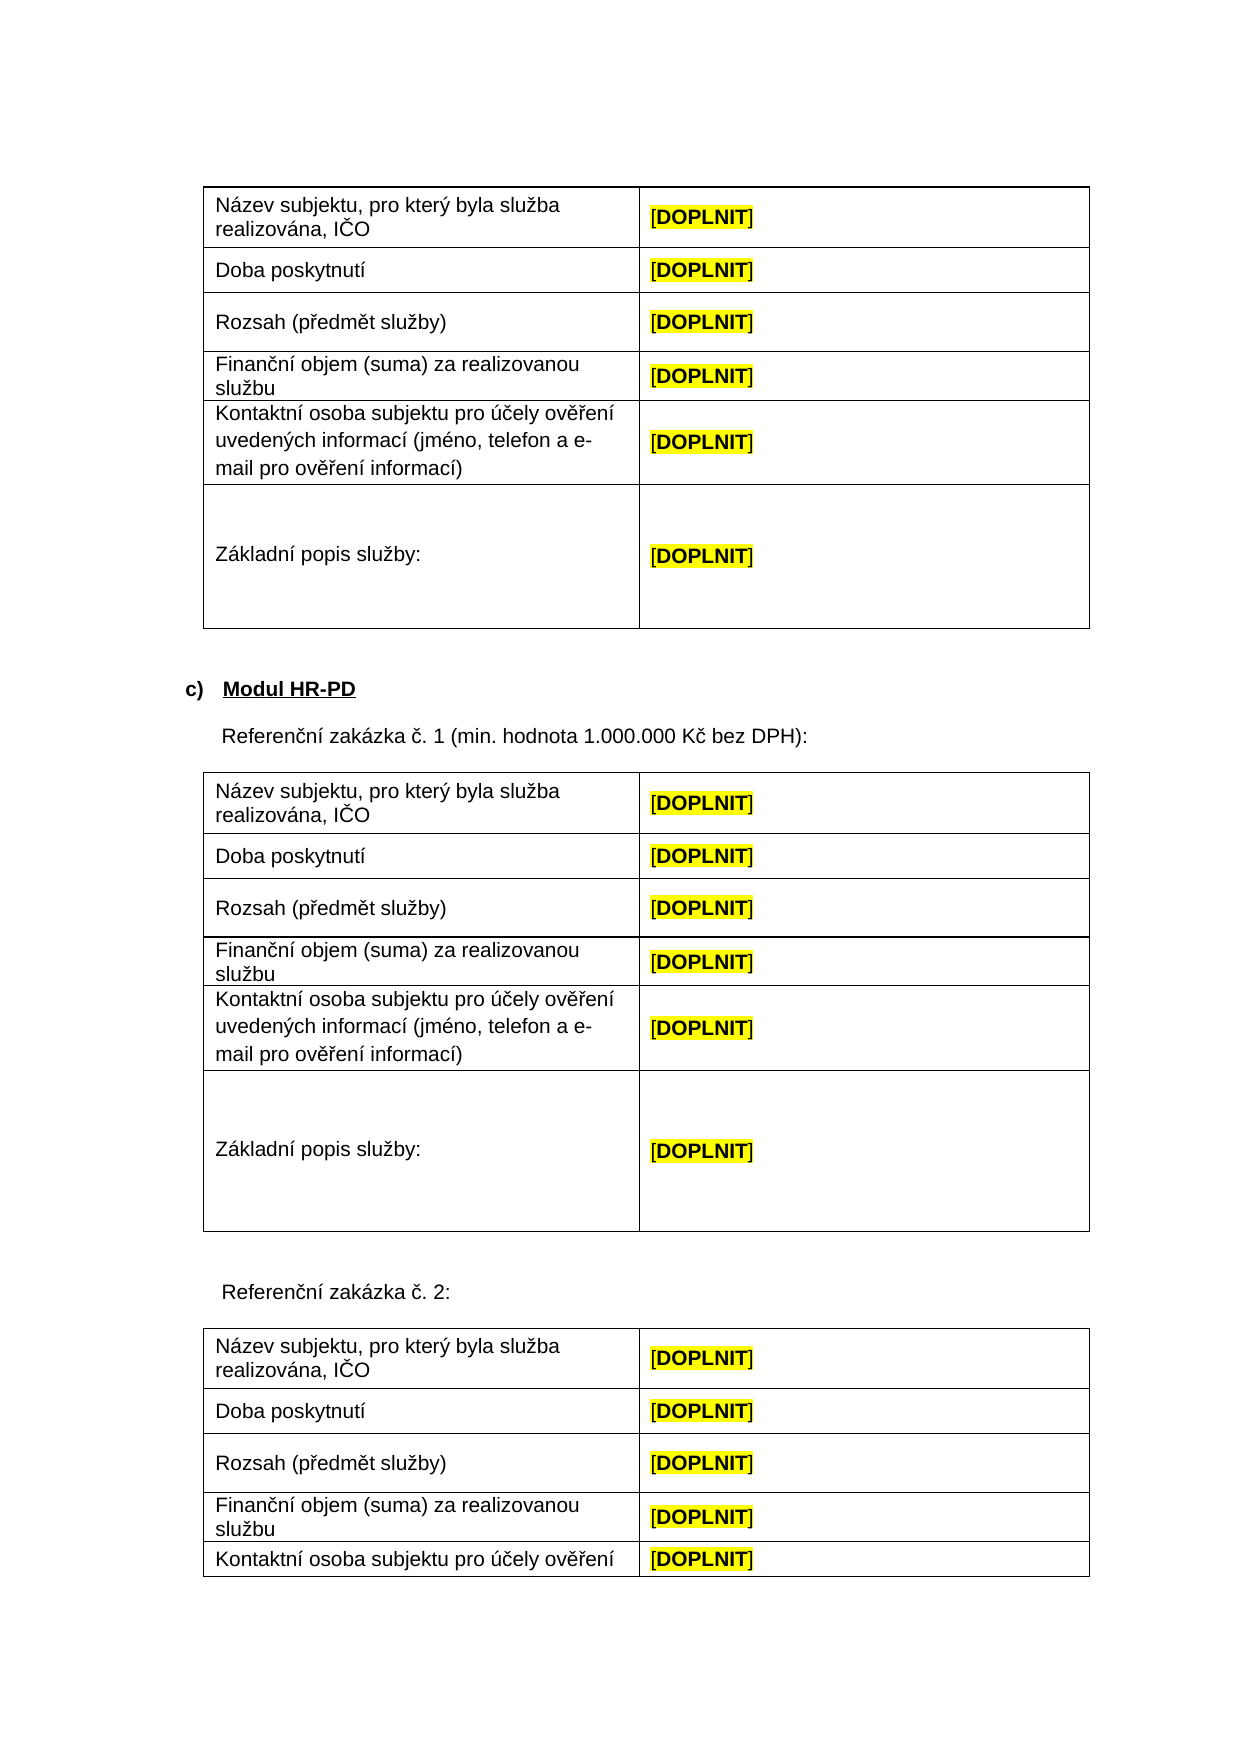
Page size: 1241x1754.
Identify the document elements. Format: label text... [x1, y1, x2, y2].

table_header Název subjektu, pro který byla služba realizována, IČO [204, 1329, 639, 1388]
table_cell [DOPLNIT] [640, 1434, 1089, 1492]
table_cell [DOPLNIT] [640, 834, 1089, 877]
table_cell [DOPLNIT] [640, 485, 1089, 627]
table_cell Finanční objem (suma) za realizovanou službu [204, 1493, 639, 1541]
table_cell [DOPLNIT] [640, 401, 1089, 484]
list Referenční zakázka č. 1 (min. hodnota 1.000.000 Kč bez DPH): [221, 724, 1092, 748]
table_cell [DOPLNIT] [640, 879, 1089, 936]
list Referenční zakázka č. 2: [221, 1279, 1092, 1303]
table_cell Rozsah (předmět služby) [204, 879, 639, 936]
table_cell [DOPLNIT] [640, 1493, 1089, 1541]
table_cell [DOPLNIT] [640, 986, 1089, 1070]
table_cell [DOPLNIT] [640, 938, 1089, 985]
table_cell [DOPLNIT] [640, 1542, 1089, 1576]
table_cell Kontaktní osoba subjektu pro účely ověření uvedených informací (jméno, telefon a e-mail pro ověření informací) [204, 401, 639, 484]
table_cell Kontaktní osoba subjektu pro účely ověření uvedených informací (jméno, telefon a e-mail pro ověření informací) [204, 986, 639, 1070]
table_cell Doba poskytnutí [204, 248, 639, 292]
table_header Název subjektu, pro který byla služba realizována, IČO [204, 188, 639, 247]
table_cell [DOPLNIT] [640, 293, 1089, 351]
list Modul HR-PD [185, 676, 1092, 700]
table_cell Finanční objem (suma) za realizovanou službu [204, 352, 639, 399]
table_cell [DOPLNIT] [640, 1071, 1089, 1231]
table_cell Rozsah (předmět služby) [204, 293, 639, 351]
table_cell Finanční objem (suma) za realizovanou službu [204, 938, 639, 985]
table_header Název subjektu, pro který byla služba realizována, IČO [204, 773, 639, 832]
table_cell Základní popis služby: [204, 1071, 639, 1231]
table_cell [DOPLNIT] [640, 352, 1089, 399]
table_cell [204, 1542, 639, 1576]
table_cell [DOPLNIT] [640, 1389, 1089, 1432]
table_cell [DOPLNIT] [640, 248, 1089, 292]
table_header [DOPLNIT] [640, 188, 1089, 247]
table_cell Základní popis služby: [204, 485, 639, 627]
table_header [DOPLNIT] [640, 1329, 1089, 1388]
table_cell Rozsah (předmět služby) [204, 1434, 639, 1492]
table_header [DOPLNIT] [640, 773, 1089, 832]
table_cell Doba poskytnutí [204, 1389, 639, 1432]
table_cell Doba poskytnutí [204, 834, 639, 877]
